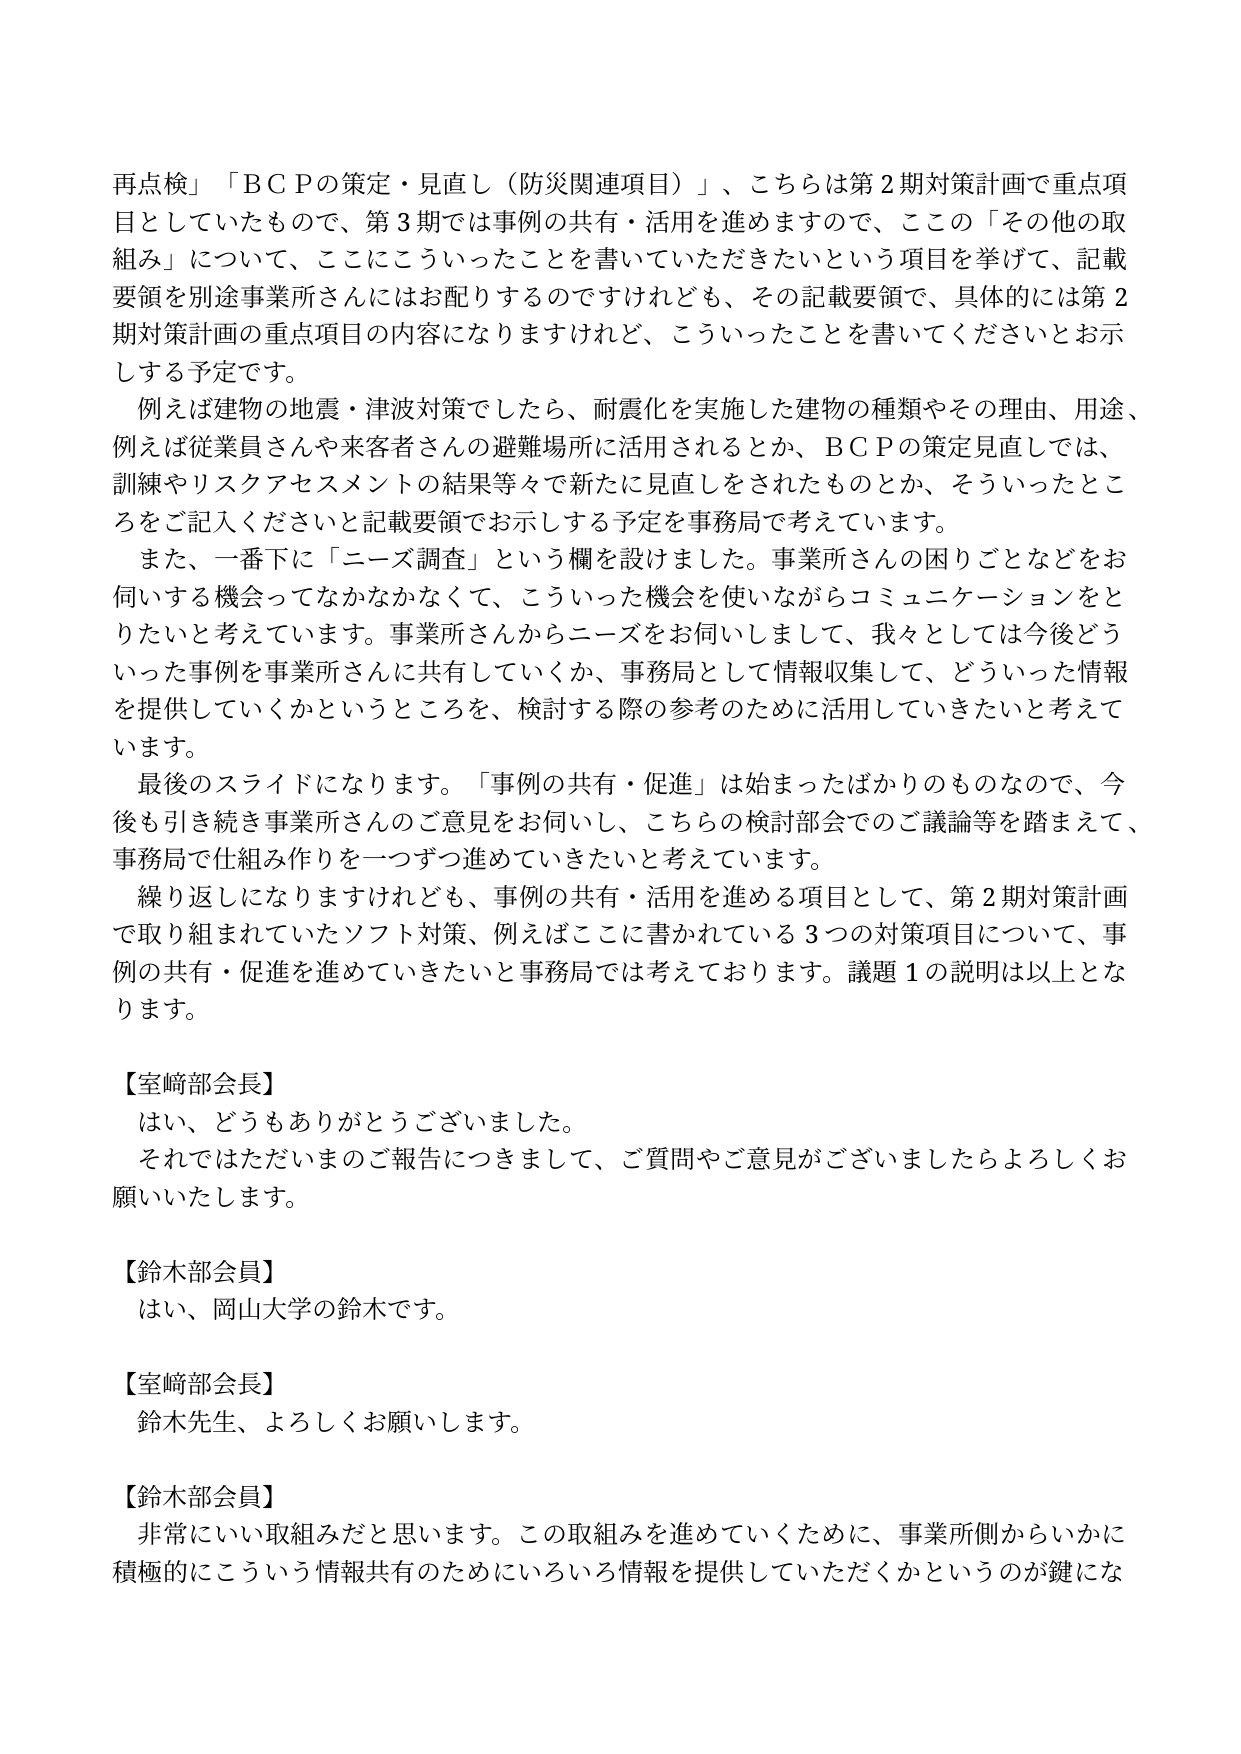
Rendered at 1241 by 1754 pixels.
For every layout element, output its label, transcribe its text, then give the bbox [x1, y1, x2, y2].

text 【室﨑部会長】 [112, 1064, 1128, 1102]
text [112, 164, 1128, 389]
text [112, 1514, 1128, 1589]
text 鈴木先生、よろしくお願いします。 [112, 1402, 1128, 1439]
text 【鈴木部会員】 [112, 1252, 1128, 1289]
text はい、どうもありがとうございました。 [112, 1102, 1128, 1139]
text それではただいまのご報告につきまして、ご質問やご意見がございましたらよろしくお願いいたします。 [112, 1139, 1128, 1214]
text はい、岡山大学の鈴木です。 [112, 1289, 1128, 1327]
text 最後のスライドになります。「事例の共有・促進」は始まったばかりのものなので、今後も引き続き事業所さんのご意見をお伺いし、こちらの検討部会でのご議論等を踏まえて、事務局で仕組み作りを一つずつ進めていきたいと考えています。 [112, 764, 1128, 877]
text 【鈴木部会員】 [112, 1477, 1128, 1514]
text また、一番下に「ニーズ調査」という欄を設けました。事業所さんの困りごとなどをお伺いする機会ってなかなかなくて、こういった機会を使いながらコミュニケーションをとりたいと考えています。事業所さんからニーズをお伺いしまして、我々としては今後どういった事例を事業所さんに共有していくか、事務局として情報収集して、どういった情報を提供していくかというところを、検討する際の参考のために活用していきたいと考えています。 [112, 539, 1128, 764]
text 繰り返しになりますけれども、事例の共有・活用を進める項目として、第2期対策計画で取り組まれていたソフト対策、例えばここに書かれている3つの対策項目について、事例の共有・促進を進めていきたいと事務局では考えております。議題1の説明は以上となります。 [112, 877, 1128, 1027]
text 【室﨑部会長】 [112, 1364, 1128, 1402]
text 例えば建物の地震・津波対策でしたら、耐震化を実施した建物の種類やその理由、用途、例えば従業員さんや来客者さんの避難場所に活用されるとか、ＢＣＰの策定見直しでは、訓練やリスクアセスメントの結果等々で新たに見直しをされたものとか、そういったところをご記入くださいと記載要領でお示しする予定を事務局で考えています。 [112, 389, 1128, 539]
